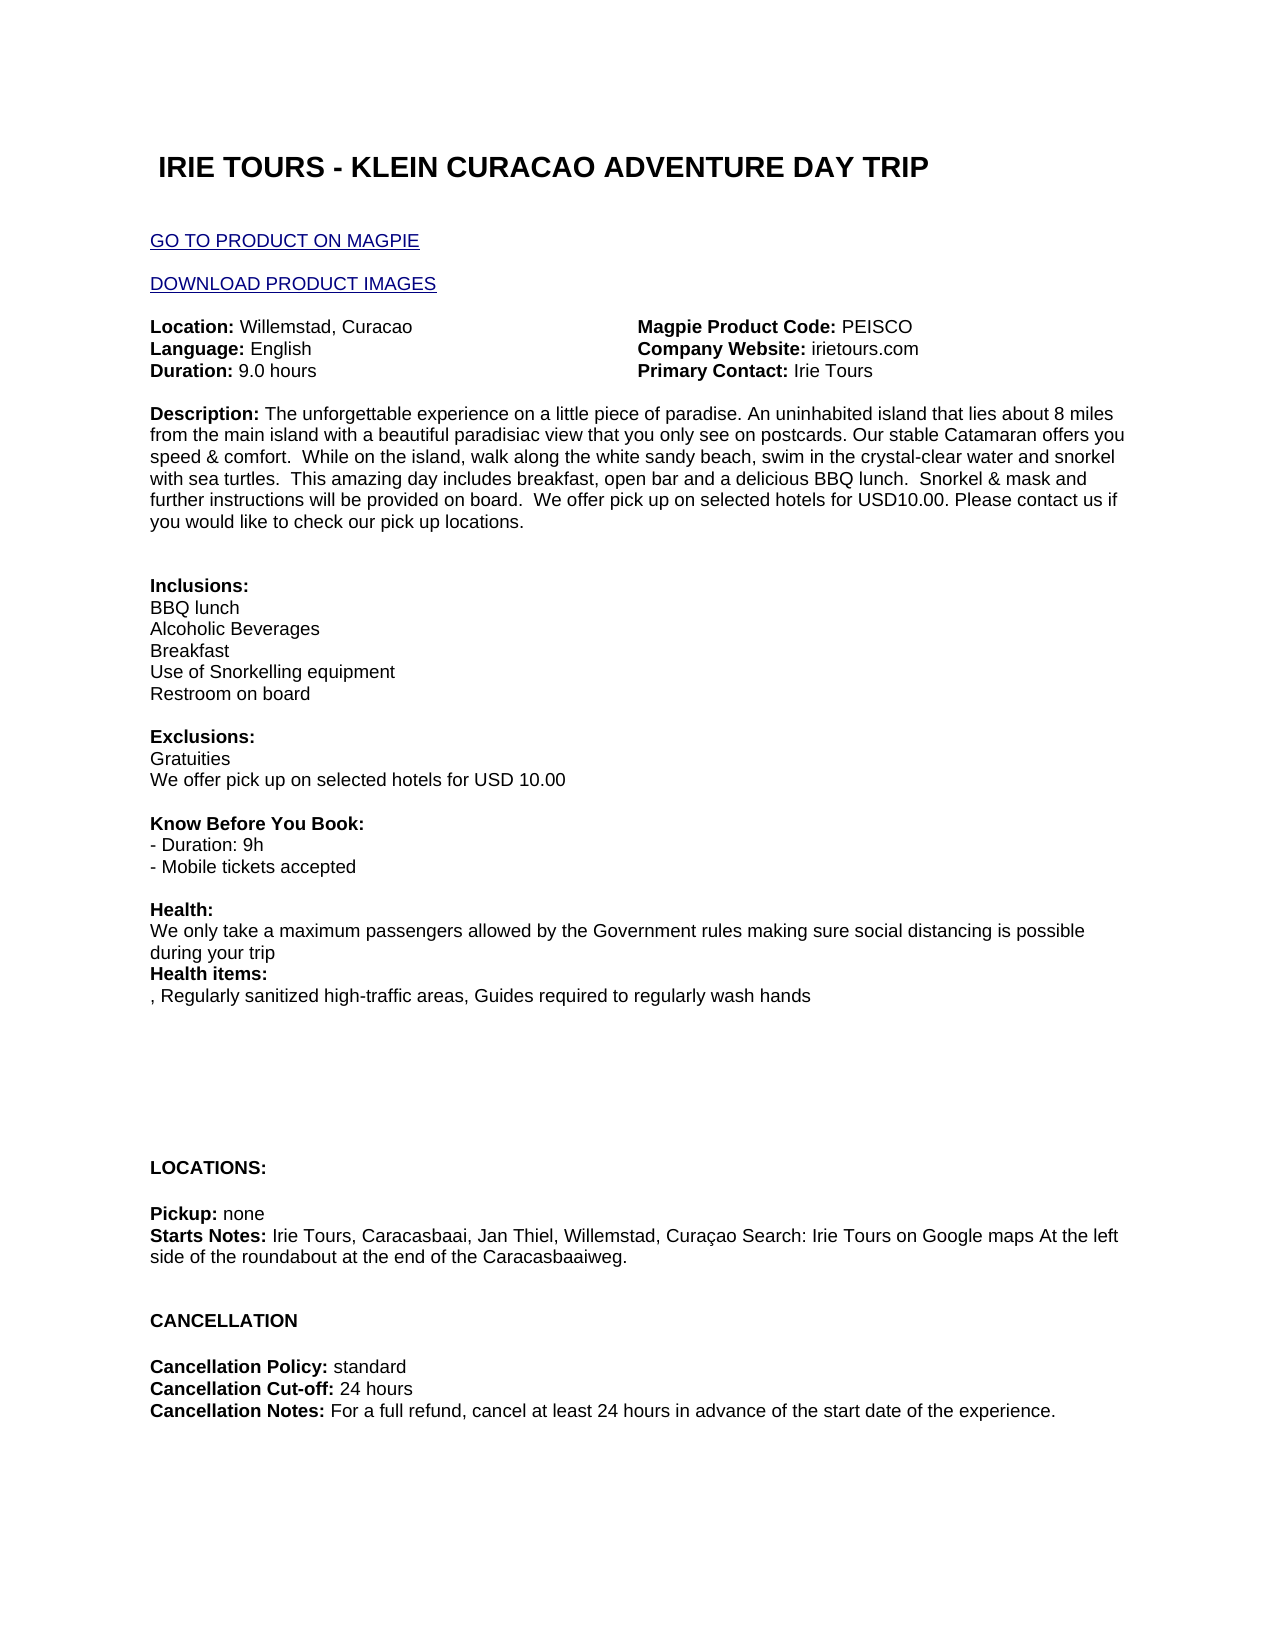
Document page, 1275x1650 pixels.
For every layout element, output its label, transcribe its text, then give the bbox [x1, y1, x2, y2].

text GO TO PRODUCT ON MAGPIE [150, 230, 1125, 252]
text - Mobile tickets accepted [150, 855, 1125, 877]
text We offer pick up on selected hotels for USD 10.00 [150, 769, 1125, 791]
text , Regularly sanitized high-traffic areas, Guides required to regularly wash hands [150, 985, 1125, 1006]
text Breakfast [150, 640, 1125, 661]
text Health: [150, 898, 1125, 920]
text BBQ lunch [150, 597, 1125, 618]
text Cancellation Notes: For a full refund, cancel at least 24 hours in advance of the start date of the experience. [150, 1399, 1125, 1421]
text DOWNLOAD PRODUCT IMAGES [150, 273, 1125, 295]
table_header Location: Willemstad, Curacao Language: English Duration: 9.0 hours [139, 316, 626, 381]
text Description: The unforgettable experience on a little piece of paradise. An uninhabited island that lies about 8 miles from the main island with a beautiful paradisiac view that you only see on postcards. Our stable Catamaran offers you speed & comfort. While on the island, walk along the white sandy beach, swim in the crystal-clear water and snorkel with sea turtles. This amazing day includes breakfast, open bar and a delicious BBQ lunch. Snorkel & mask and further instructions will be provided on board. We offer pick up on selected hotels for USD10.00. Please contact us if you would like to check our pick up locations. [150, 403, 1125, 532]
text Health items: [150, 963, 1125, 985]
text Gratuities [150, 748, 1125, 769]
text Cancellation Cut-off: 24 hours [150, 1378, 1125, 1399]
text Cancellation Policy: standard [150, 1356, 1125, 1378]
text - Duration: 9h [150, 834, 1125, 855]
text Pickup: none [150, 1203, 1125, 1224]
subtitle Locations: [150, 1157, 1125, 1178]
text We only take a maximum passengers allowed by the Government rules making sure social distancing is possible during your trip [150, 920, 1125, 963]
text Starts Notes: Irie Tours, Caracasbaai, Jan Thiel, Willemstad, Curaçao Search: Irie Tours on Google maps At the left side of the roundabout at the end of the Caracasbaaiweg. [150, 1224, 1125, 1268]
text Use of Snorkelling equipment [150, 661, 1125, 683]
text Restroom on board [150, 683, 1125, 704]
text Exclusions: [150, 726, 1125, 748]
text Alcoholic Beverages [150, 618, 1125, 640]
subtitle Irie Tours - Klein Curacao Adventure Day Trip [150, 150, 1125, 183]
subtitle Cancellation [150, 1310, 1125, 1332]
text Know Before You Book: [150, 812, 1125, 834]
table_header Magpie Product Code: PEISCO Company Website: irietours.com Primary Contact: Irie Tours [626, 316, 1114, 381]
text Inclusions: [150, 575, 1125, 597]
